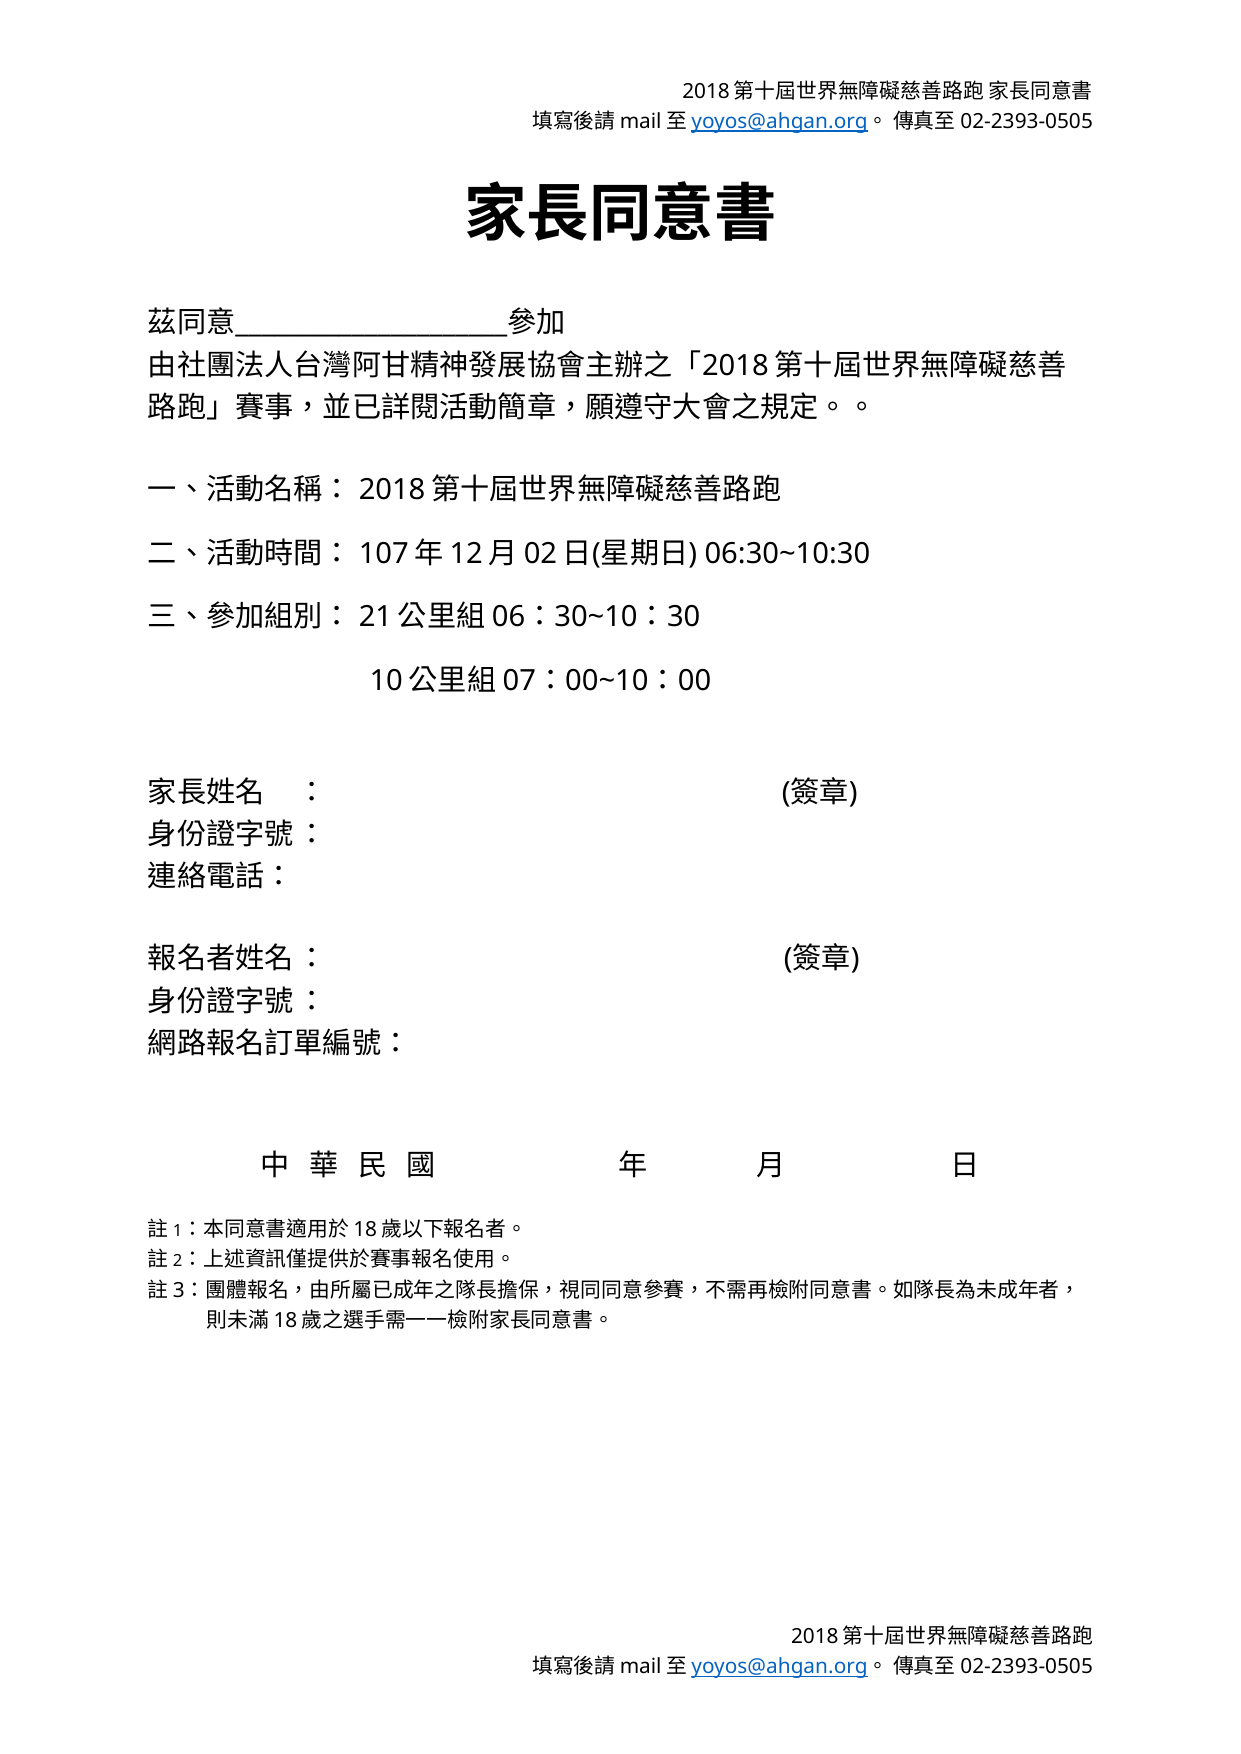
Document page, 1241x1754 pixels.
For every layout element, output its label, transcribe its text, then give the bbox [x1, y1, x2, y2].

text 身份證字號 ： [148, 977, 1092, 1020]
text 家長姓名 ： (簽章) [148, 768, 1092, 811]
text 三、參加組別： 21公里組 06：30~10：30 [148, 593, 1092, 635]
text 連絡電話： [148, 853, 1092, 895]
text 茲同意_____________________參加 [148, 299, 1092, 341]
text 10公里組 07：00~10：00 [148, 656, 1092, 699]
text 註1：本同意書適用於18歲以下報名者。 [148, 1212, 1092, 1243]
text 網路報名訂單編號： [148, 1020, 1092, 1062]
list 註2：上述資訊僅提供於賽事報名使用。 [148, 1243, 1092, 1273]
text 二、活動時間： 107年12月02日(星期日) 06:30~10:30 [148, 529, 1092, 572]
text 中 華 民 國 年 月 日 [148, 1141, 1092, 1184]
list 則未滿18歲之選手需一一檢附家長同意書。 [207, 1303, 1092, 1333]
list 註3：團體報名，由所屬已成年之隊長擔保，視同同意參賽，不需再檢附同意書。如隊長為未成年者， [148, 1273, 1092, 1303]
text 身份證字號 ： [148, 811, 1092, 853]
text 由社團法人台灣阿甘精神發展協會主辦之「2018第十屆世界無障礙慈善路跑」賽事，並已詳閱活動簡章，願遵守大會之規定。。 [148, 341, 1092, 426]
text 報名者姓名 ： (簽章) [148, 935, 1092, 977]
text 家長同意書 [148, 163, 1092, 253]
text 一、活動名稱： 2018第十屆世界無障礙慈善路跑 [148, 466, 1092, 508]
